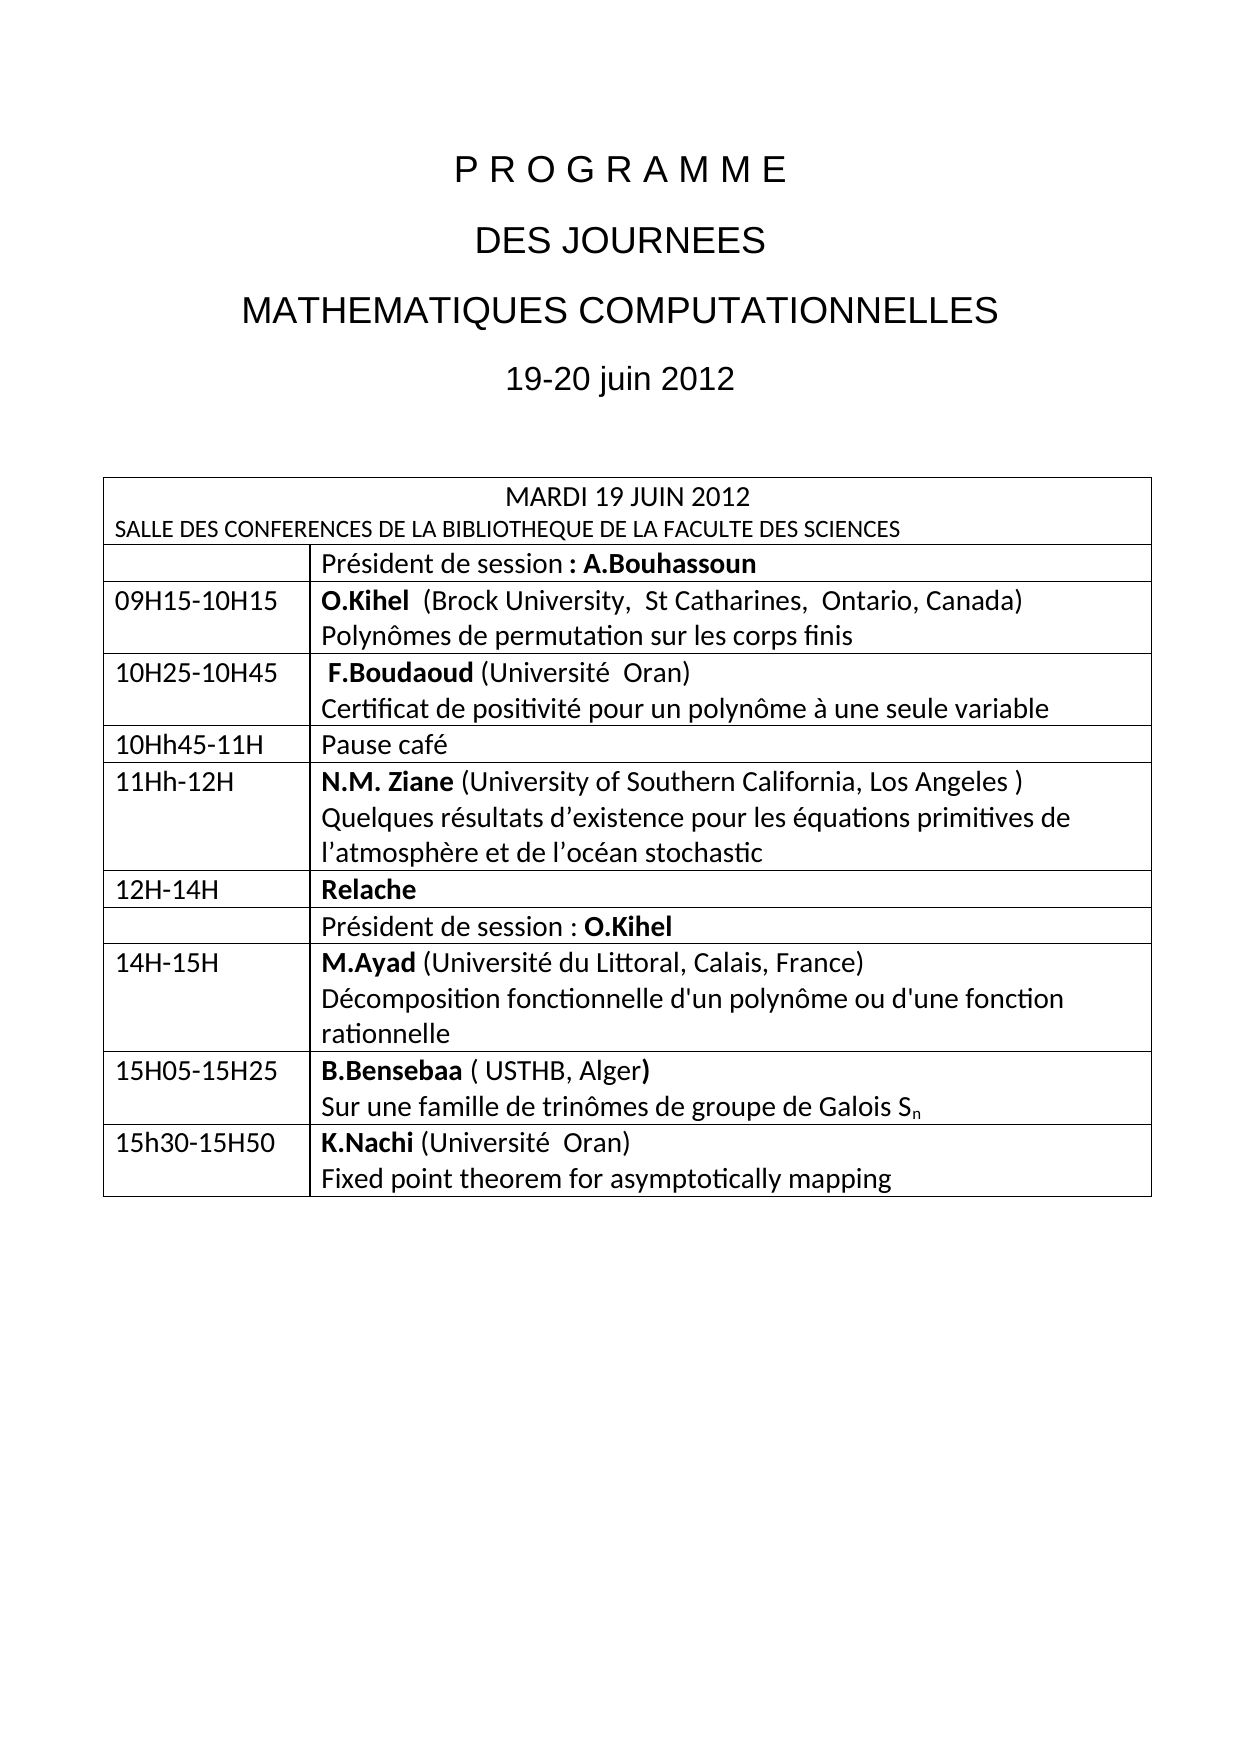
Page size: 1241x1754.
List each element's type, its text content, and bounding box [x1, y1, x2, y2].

table_cell [104, 545, 309, 581]
table_cell [104, 908, 309, 943]
table_cell O.Kihel (Brock University, St Catharines, Ontario, Canada) Polynômes de permutation sur les corps finis [311, 582, 1151, 653]
table_cell 09H15-10H15 [104, 582, 309, 653]
table_cell 15h30-15H50 [104, 1125, 309, 1196]
table_cell N.M. Ziane (University of Southern California, Los Angeles ) Quelques résultats d’existence pour les équations primitives de l’atmosphère et de l’océan stochastic [311, 763, 1151, 870]
text DES JOURNEES [148, 218, 1093, 261]
table_cell Président de session : A.Bouhassoun [311, 545, 1151, 581]
table_header MARDI 19 JUIN 2012 SALLE DES CONFERENCES DE LA BIBLIOTHEQUE DE LA FACULTE DES SCIENCES [104, 478, 1151, 544]
table_cell 10Hh45-11H [104, 726, 309, 762]
table_cell 15H05-15H25 [104, 1052, 309, 1123]
text MATHEMATIQUES COMPUTATIONNELLES [148, 288, 1093, 332]
table_cell 10H25-10H45 [104, 654, 309, 725]
table_cell F.Boudaoud (Université Oran) Certificat de positivité pour un polynôme à une seule variable [311, 654, 1151, 725]
text 19-20 juin 2012 [148, 359, 1093, 397]
table_cell 14H-15H [104, 944, 309, 1051]
table_cell M.Ayad (Université du Littoral, Calais, France) Décomposition fonctionnelle d'un polynôme ou d'une fonction rationnelle [311, 944, 1151, 1051]
table_cell K.Nachi (Université Oran) Fixed point theorem for asymptotically mapping [311, 1125, 1151, 1196]
table_cell 11Hh-12H [104, 763, 309, 870]
table_cell 12H-14H [104, 871, 309, 907]
table_cell B.Bensebaa ( USTHB, Alger) Sur une famille de trinômes de groupe de Galois Sn [311, 1052, 1151, 1123]
text P R O G R A M M E [148, 148, 1093, 191]
table_cell Président de session : O.Kihel [311, 908, 1151, 943]
table_cell Relache [311, 871, 1151, 907]
table_cell Pause café [311, 726, 1151, 762]
